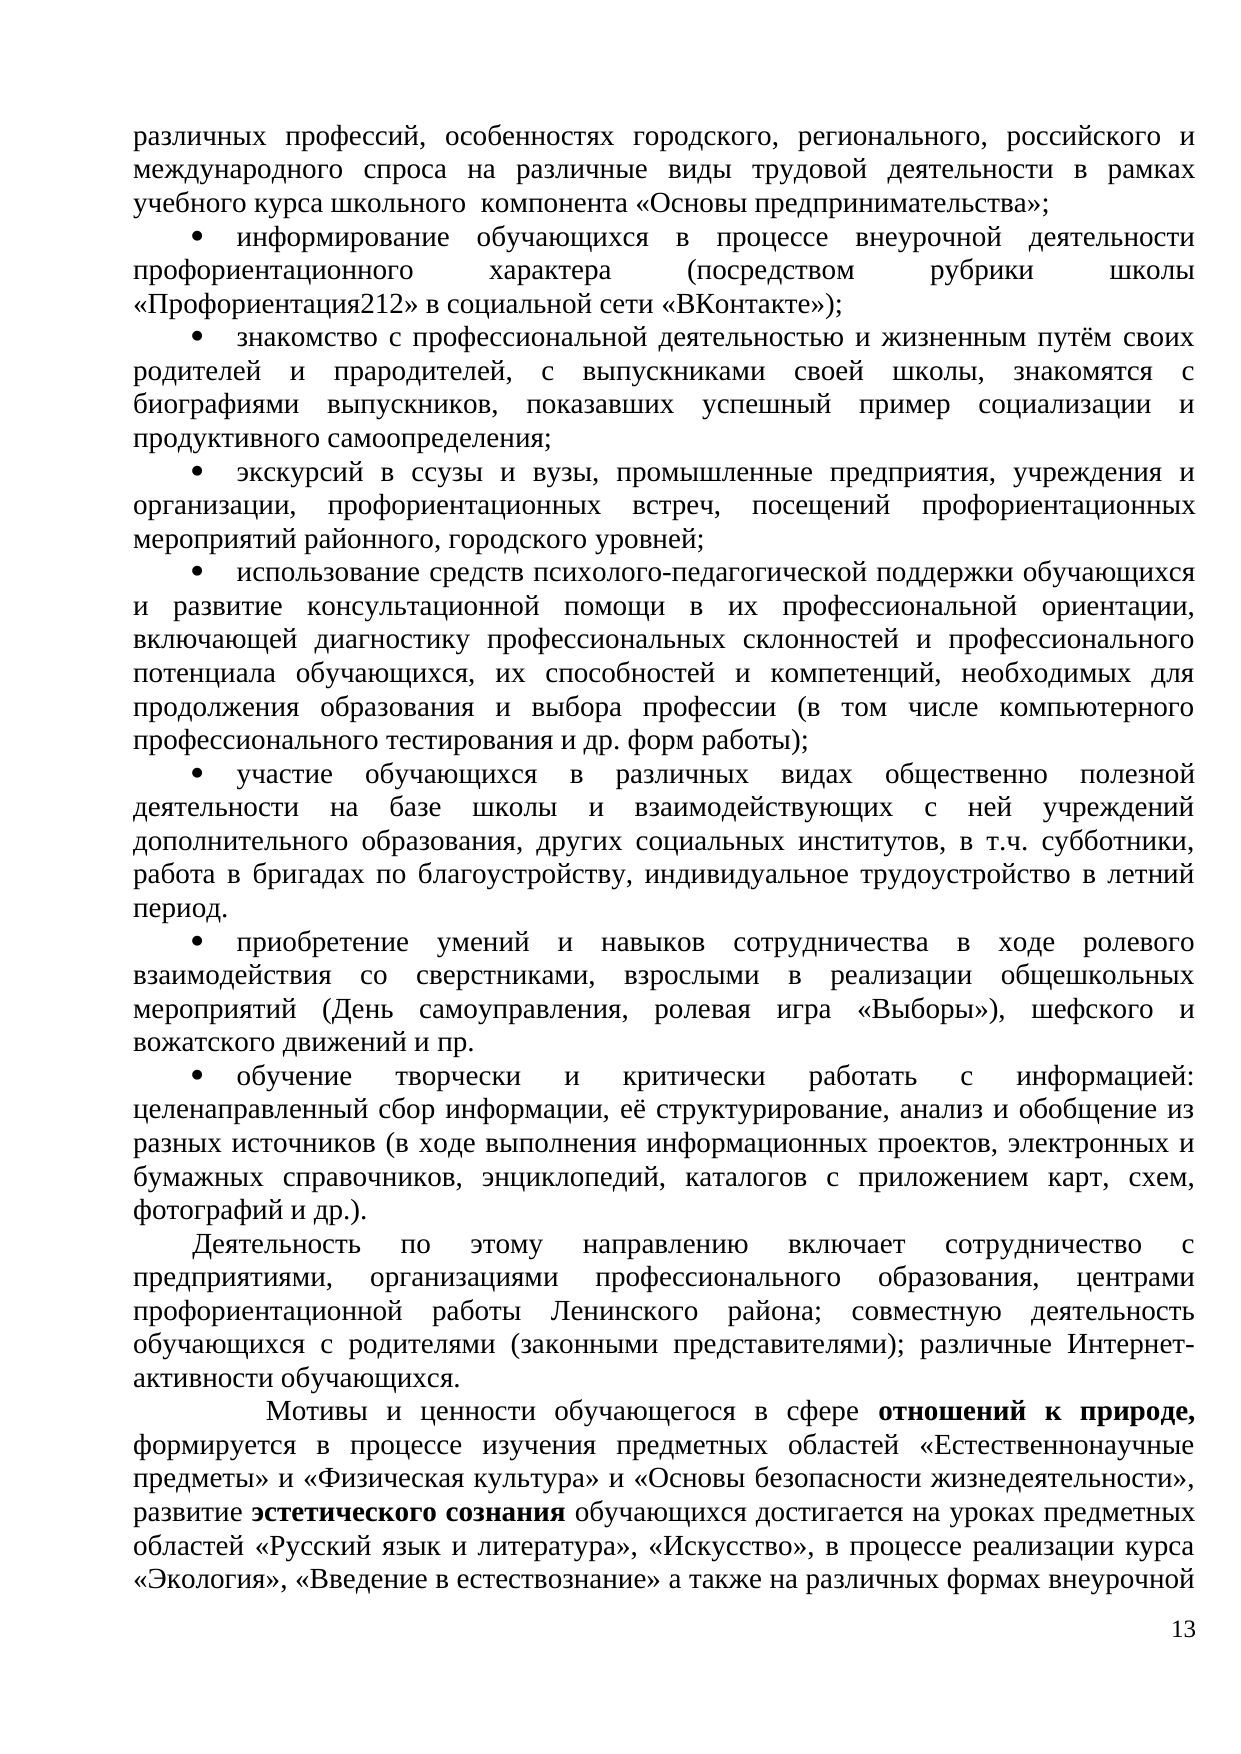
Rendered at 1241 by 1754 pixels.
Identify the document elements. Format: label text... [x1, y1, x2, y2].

list приобретение умений и навыков сотрудничества в ходе ролевого взаимодействия со сверстниками, взрослыми в реализации общешкольных мероприятий (День самоуправления, ролевая игра «Выборы»), шефского и вожатского движений и пр. [133, 924, 1196, 1058]
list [133, 118, 1196, 219]
list участие обучающихся в различных видах общественно полезной деятельности на базе школы и взаимодействующих с ней учреждений дополнительного образования, других социальных институтов, в т.ч. субботники, работа в бригадах по благоустройству, индивидуальное трудоустройство в летний период. [133, 756, 1196, 924]
list экскурсий в ссузы и вузы, промышленные предприятия, учреждения и организации, профориентационных встреч, посещений профориентационных мероприятий районного, городского уровней; [133, 454, 1196, 554]
list обучение творчески и критически работать с информацией: целенаправленный сбор информации, её структурирование, анализ и обобщение из разных источников (в ходе выполнения информационных проектов, электронных и бумажных справочников, энциклопедий, каталогов с приложением карт, схем, фотографий и др.). [133, 1058, 1196, 1226]
list знакомство с профессиональной деятельностью и жизненным путём своих родителей и прародителей, с выпускниками своей школы, знакомятся с биографиями выпускников, показавших успешный пример социализации и продуктивного самоопределения; [133, 319, 1196, 454]
list информирование обучающихся в процессе внеурочной деятельности профориентационного характера (посредством рубрики школы «Профориентация212» в социальной сети «ВКонтакте»); [133, 219, 1196, 319]
list использование средств психолого-педагогической поддержки обучающихся и развитие консультационной помощи в их профессиональной ориентации, включающей диагностику профессиональных склонностей и профессионального потенциала обучающихся, их способностей и компетенций, необходимых для продолжения образования и выбора профессии (в том числе компьютерного профессионального тестирования и др. форм работы); [133, 554, 1196, 756]
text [133, 1393, 1196, 1595]
text Деятельность по этому направлению включает сотрудничество с предприятиями, организациями профессионального образования, центрами профориентационной работы Ленинского района; совместную деятельность обучающихся с родителями (законными представителями); различные Интернет-активности обучающихся. [133, 1226, 1196, 1393]
